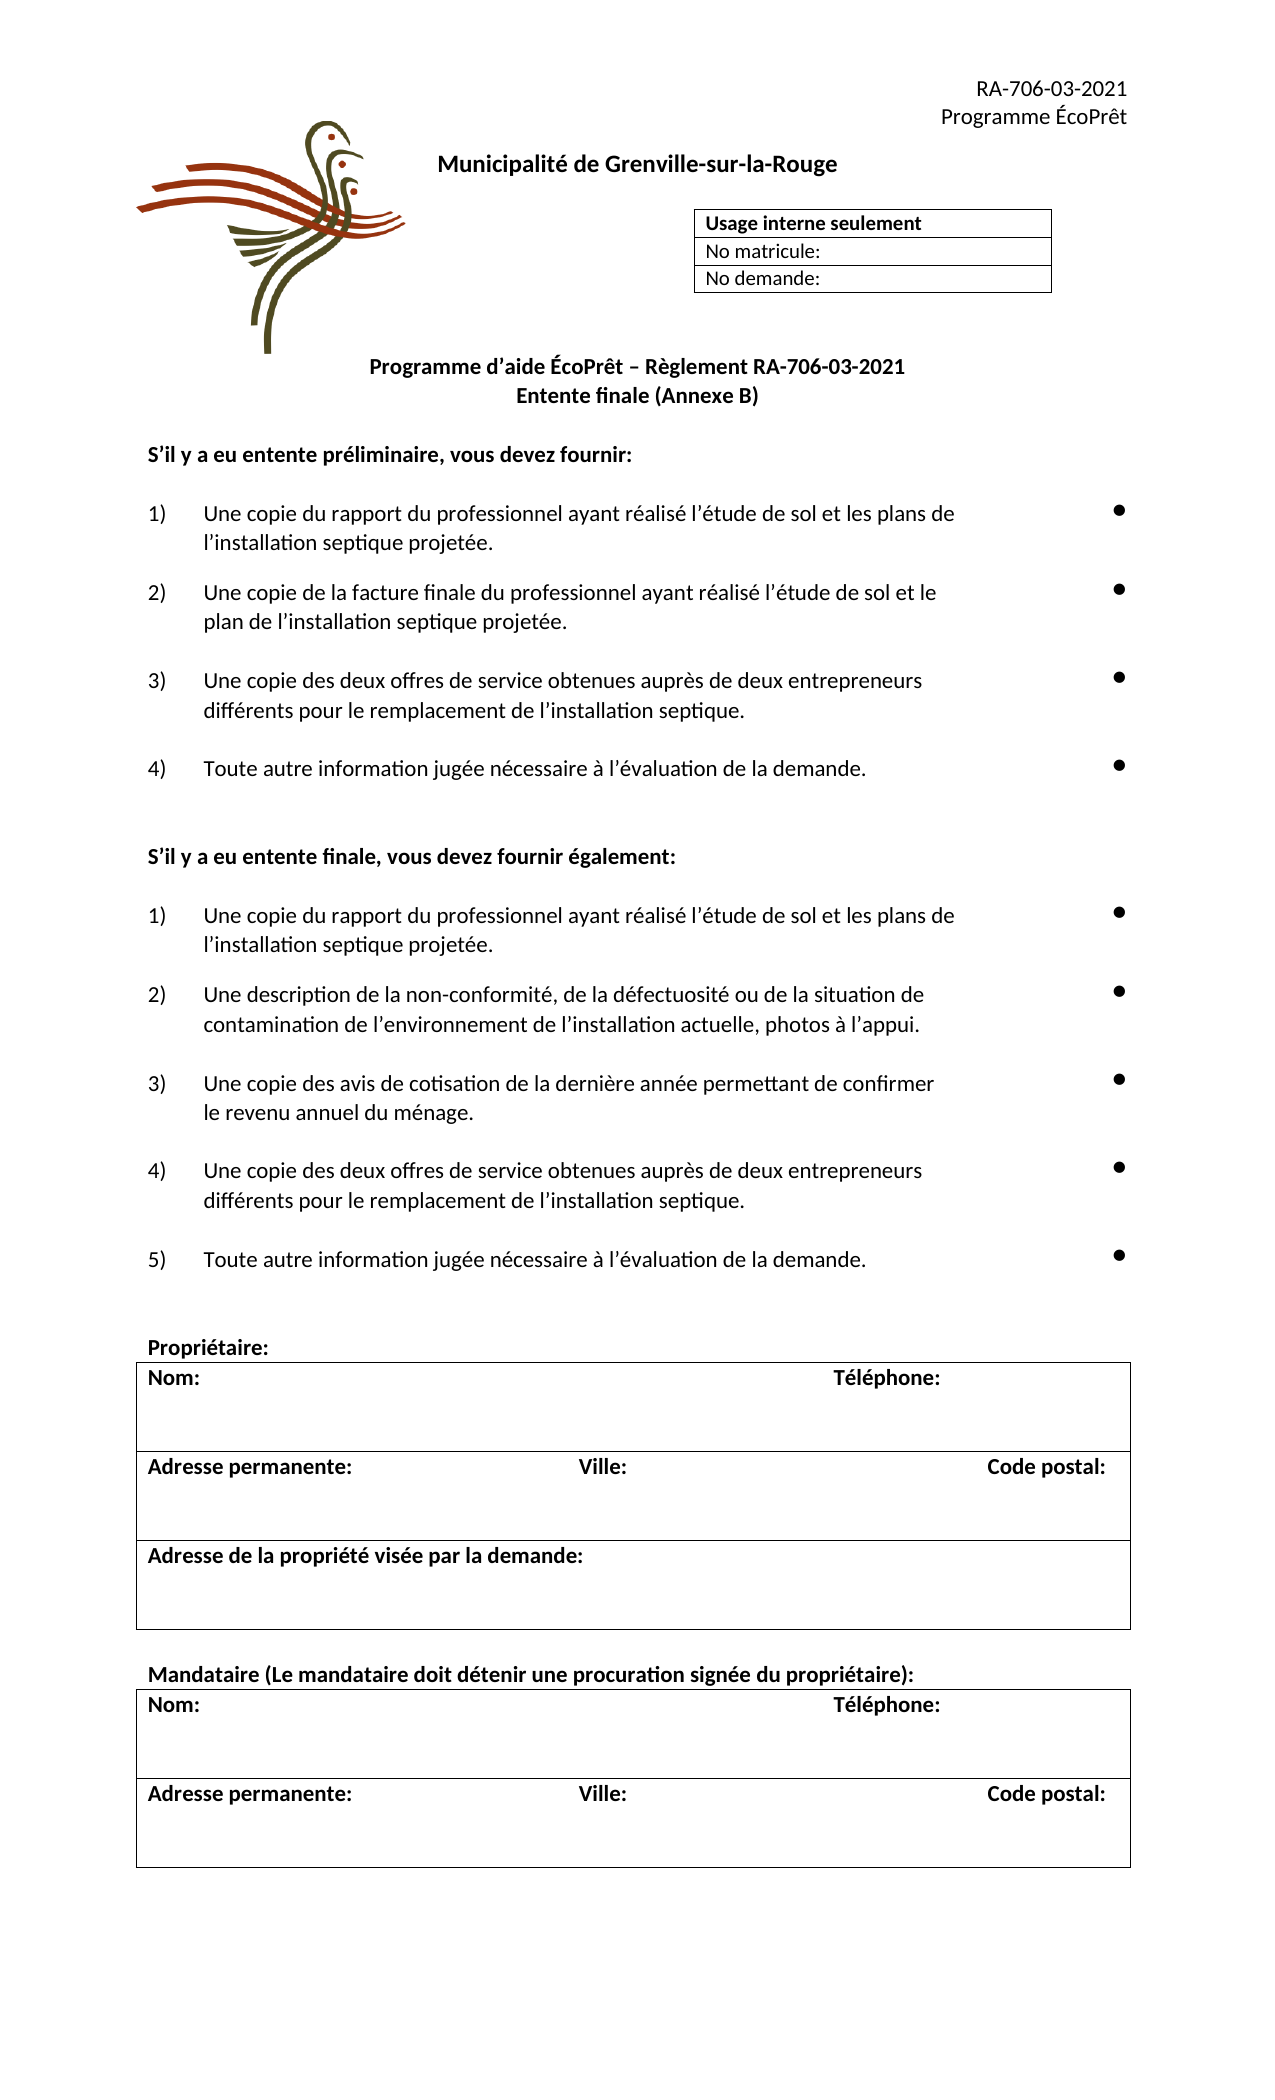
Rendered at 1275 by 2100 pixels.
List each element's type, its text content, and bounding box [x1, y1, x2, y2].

table_cell [1045, 1157, 1138, 1245]
text Programme d’aide ÉcoPrêt – Règlement RA-706-03-2021 [148, 352, 1127, 380]
text Municipalité de Grenville-sur-la-Rouge [148, 148, 1127, 178]
table_cell [1045, 666, 1138, 754]
table_cell Une description de la non-conformité, de la défectuosité ou de la situation de contamination de l’environnement de l’installation actuelle, photos à l’appui. [192, 981, 1045, 1069]
table_header 1) [136, 901, 192, 981]
table_cell No demande: [695, 266, 1051, 292]
table_cell Adresse de la propriété visée par la demande: [137, 1541, 1130, 1629]
table_cell Une copie des deux offres de service obtenues auprès de deux entrepreneurs différents pour le remplacement de l’installation septique. [192, 1157, 1045, 1245]
text Propriétaire: [148, 1333, 1127, 1361]
text S’il y a eu entente préliminaire, vous devez fournir: [148, 440, 1127, 468]
table_cell Adresse permanente: Ville: Code postal: [137, 1779, 1130, 1867]
table_header Une copie du rapport du professionnel ayant réalisé l’étude de sol et les plans de l’installation septique projetée. [192, 499, 1045, 578]
table_cell 4) [136, 754, 192, 813]
picture [135, 121, 406, 354]
table_cell 4) [136, 1157, 192, 1245]
table_cell Une copie de la facture finale du professionnel ayant réalisé l’étude de sol et le plan de l’installation septique projetée. [192, 578, 1045, 666]
table_header [1045, 901, 1138, 981]
table_cell No matricule: [695, 238, 1051, 264]
table_cell Toute autre information jugée nécessaire à l’évaluation de la demande. [192, 1245, 1045, 1303]
table_cell 3) [136, 1069, 192, 1157]
table_cell 2) [136, 981, 192, 1069]
table_cell [1045, 1069, 1138, 1157]
table_header 1) [136, 499, 192, 578]
table_cell 3) [136, 666, 192, 754]
table_cell Une copie des avis de cotisation de la dernière année permettant de confirmer le revenu annuel du ménage. [192, 1069, 1045, 1157]
table_cell Toute autre information jugée nécessaire à l’évaluation de la demande. [192, 754, 1045, 813]
table_cell [1045, 1245, 1138, 1303]
table_header Usage interne seulement [695, 210, 1051, 237]
table_header Une copie du rapport du professionnel ayant réalisé l’étude de sol et les plans de l’installation septique projetée. [192, 901, 1045, 981]
text Entente finale (Annexe B) [148, 381, 1127, 439]
table_cell 5) [136, 1245, 192, 1303]
table_cell [1045, 981, 1138, 1069]
table_cell 2) [136, 578, 192, 666]
table_header [1045, 499, 1138, 578]
table_cell Une copie des deux offres de service obtenues auprès de deux entrepreneurs différents pour le remplacement de l’installation septique. [192, 666, 1045, 754]
table_cell Adresse permanente: Ville: Code postal: [137, 1452, 1130, 1540]
text S’il y a eu entente finale, vous devez fournir également: [148, 842, 1127, 870]
text Mandataire (Le mandataire doit détenir une procuration signée du propriétaire): [148, 1660, 1127, 1688]
table_header Nom: Téléphone: [137, 1363, 1130, 1451]
table_header Nom: Téléphone: [137, 1690, 1130, 1778]
table_cell [1045, 754, 1138, 813]
table_cell [1045, 578, 1138, 666]
